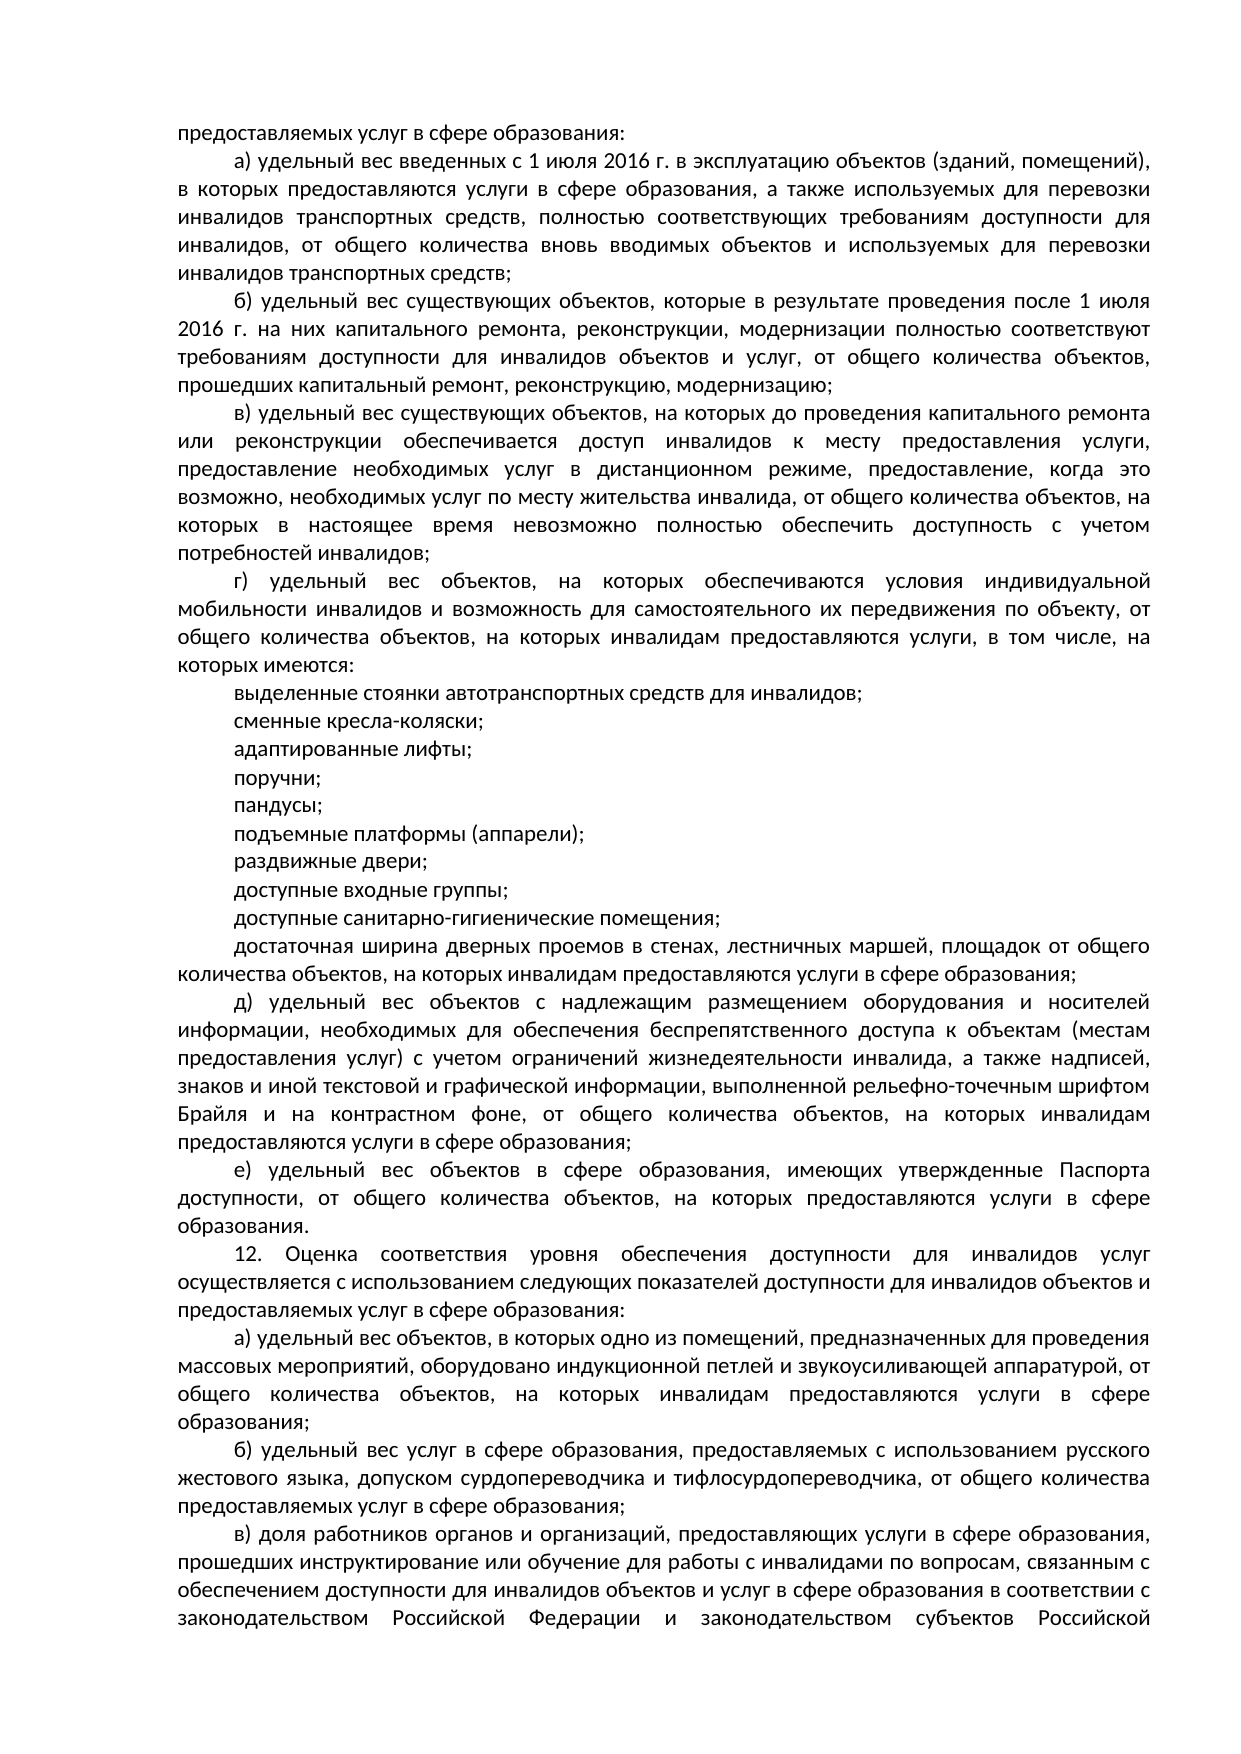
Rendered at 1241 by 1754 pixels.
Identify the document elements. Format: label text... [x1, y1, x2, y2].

text в) удельный вес существующих объектов, на которых до проведения капитального ремонта или реконструкции обеспечивается доступ инвалидов к месту предоставления услуги, предоставление необходимых услуг в дистанционном режиме, предоставление, когда это возможно, необходимых услуг по месту жительства инвалида, от общего количества объектов, на которых в настоящее время невозможно полностью обеспечить доступность с учетом потребностей инвалидов; [177, 398, 1152, 566]
text доступные входные группы; [177, 875, 1152, 903]
text поручни; [177, 763, 1152, 791]
text пандусы; [177, 791, 1152, 819]
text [177, 118, 1152, 146]
text е) удельный вес объектов в сфере образования, имеющих утвержденные Паспорта доступности, от общего количества объектов, на которых предоставляются услуги в сфере образования. [177, 1155, 1152, 1239]
text доступные санитарно-гигиенические помещения; [177, 903, 1152, 931]
text г) удельный вес объектов, на которых обеспечиваются условия индивидуальной мобильности инвалидов и возможность для самостоятельного их передвижения по объекту, от общего количества объектов, на которых инвалидам предоставляются услуги, в том числе, на которых имеются: [177, 566, 1152, 678]
text раздвижные двери; [177, 847, 1152, 875]
text а) удельный вес объектов, в которых одно из помещений, предназначенных для проведения массовых мероприятий, оборудовано индукционной петлей и звукоусиливающей аппаратурой, от общего количества объектов, на которых инвалидам предоставляются услуги в сфере образования; [177, 1323, 1152, 1435]
text 12. Оценка соответствия уровня обеспечения доступности для инвалидов услуг осуществляется с использованием следующих показателей доступности для инвалидов объектов и предоставляемых услуг в сфере образования: [177, 1239, 1152, 1323]
text подъемные платформы (аппарели); [177, 819, 1152, 847]
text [177, 1519, 1152, 1631]
text адаптированные лифты; [177, 734, 1152, 763]
text а) удельный вес введенных с 1 июля 2016 г. в эксплуатацию объектов (зданий, помещений), в которых предоставляются услуги в сфере образования, а также используемых для перевозки инвалидов транспортных средств, полностью соответствующих требованиям доступности для инвалидов, от общего количества вновь вводимых объектов и используемых для перевозки инвалидов транспортных средств; [177, 146, 1152, 286]
text д) удельный вес объектов с надлежащим размещением оборудования и носителей информации, необходимых для обеспечения беспрепятственного доступа к объектам (местам предоставления услуг) с учетом ограничений жизнедеятельности инвалида, а также надписей, знаков и иной текстовой и графической информации, выполненной рельефно-точечным шрифтом Брайля и на контрастном фоне, от общего количества объектов, на которых инвалидам предоставляются услуги в сфере образования; [177, 987, 1152, 1155]
text выделенные стоянки автотранспортных средств для инвалидов; [177, 678, 1152, 707]
text достаточная ширина дверных проемов в стенах, лестничных маршей, площадок от общего количества объектов, на которых инвалидам предоставляются услуги в сфере образования; [177, 931, 1152, 987]
text сменные кресла-коляски; [177, 707, 1152, 734]
text б) удельный вес существующих объектов, которые в результате проведения после 1 июля 2016 г. на них капитального ремонта, реконструкции, модернизации полностью соответствуют требованиям доступности для инвалидов объектов и услуг, от общего количества объектов, прошедших капитальный ремонт, реконструкцию, модернизацию; [177, 286, 1152, 398]
text б) удельный вес услуг в сфере образования, предоставляемых с использованием русского жестового языка, допуском сурдопереводчика и тифлосурдопереводчика, от общего количества предоставляемых услуг в сфере образования; [177, 1435, 1152, 1519]
